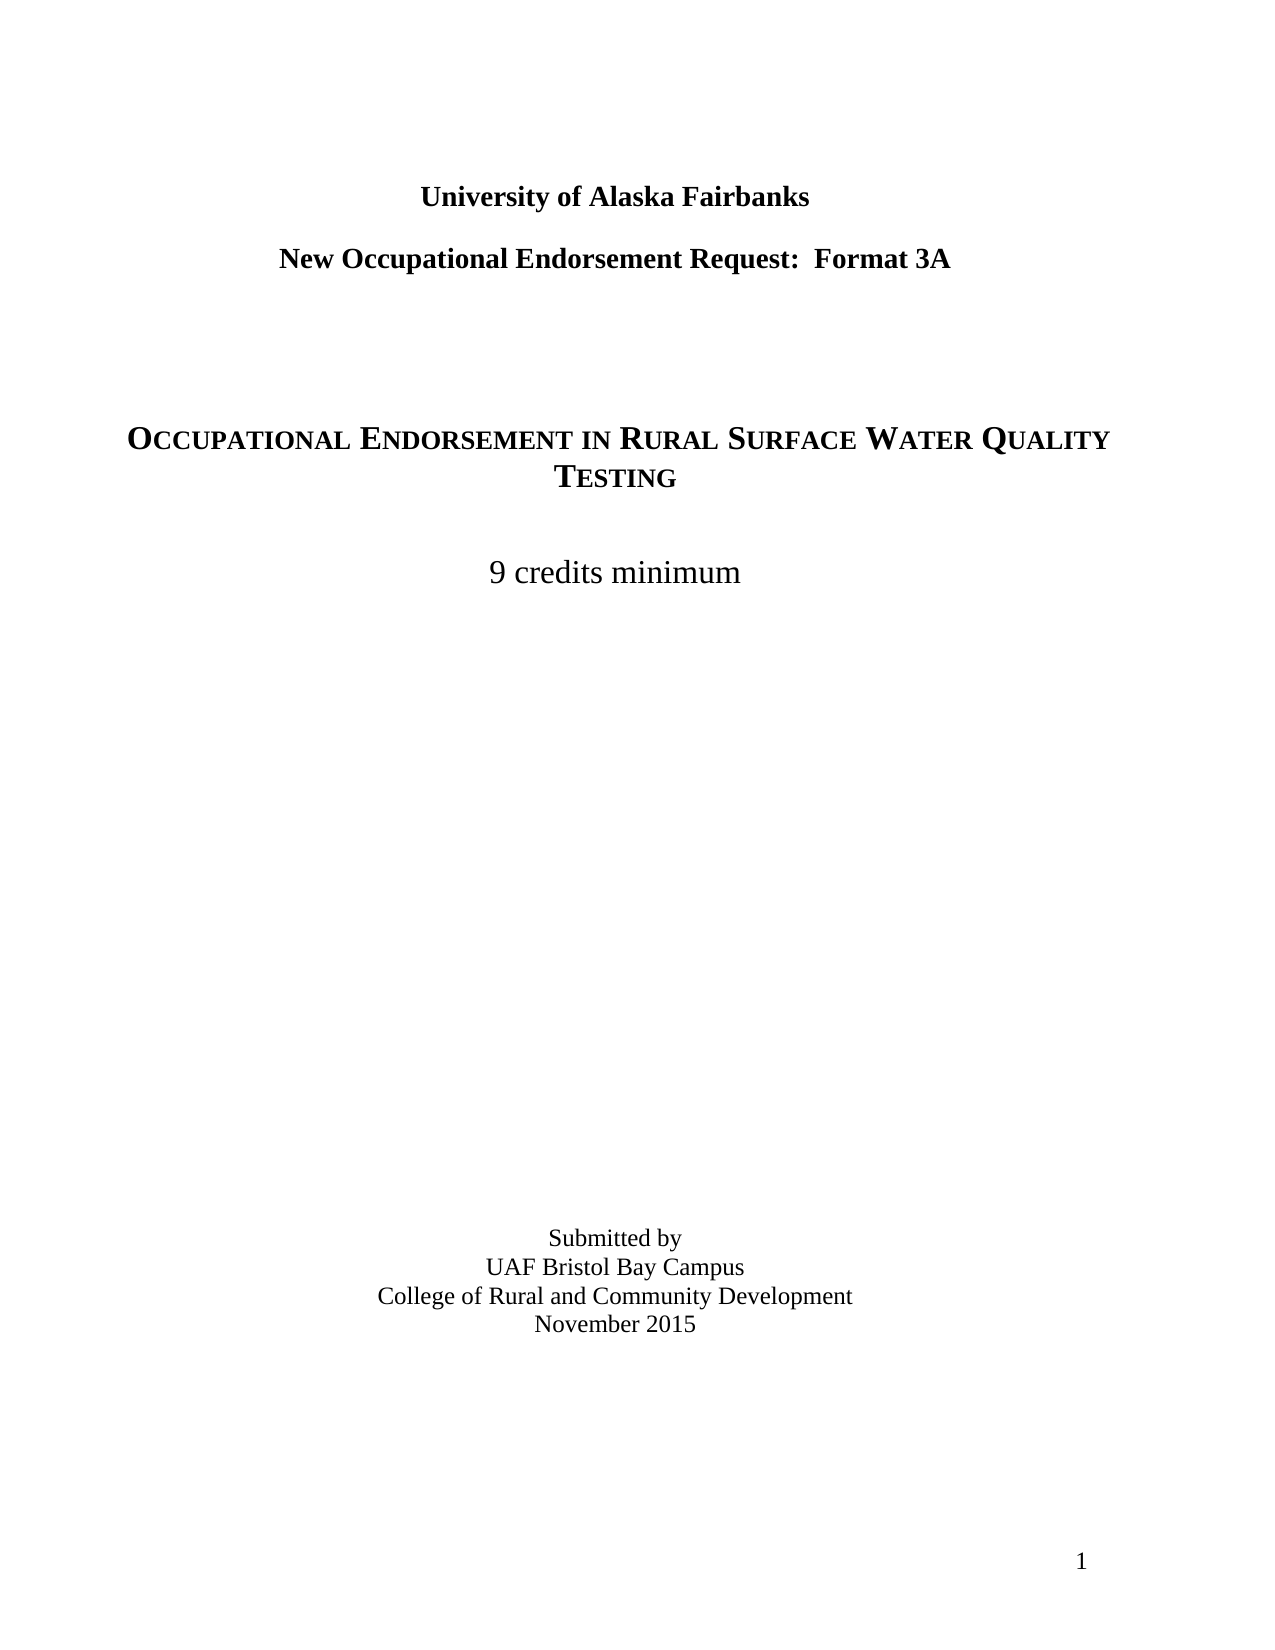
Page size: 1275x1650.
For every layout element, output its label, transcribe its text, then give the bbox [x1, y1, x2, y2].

text Occupational Endorsement in Rural Surface Water Quality Testing [105, 418, 1125, 495]
text UAF Bristol Bay Campus [105, 1252, 1125, 1281]
text Submitted by [105, 1223, 1125, 1252]
text University of Alaska Fairbanks [105, 179, 1125, 212]
text 9 credits minimum [105, 552, 1125, 591]
text College of Rural and Community Development [105, 1281, 1125, 1309]
text New Occupational Endorsement Request: Format 3A [105, 241, 1125, 274]
text November 2015 [105, 1309, 1125, 1338]
